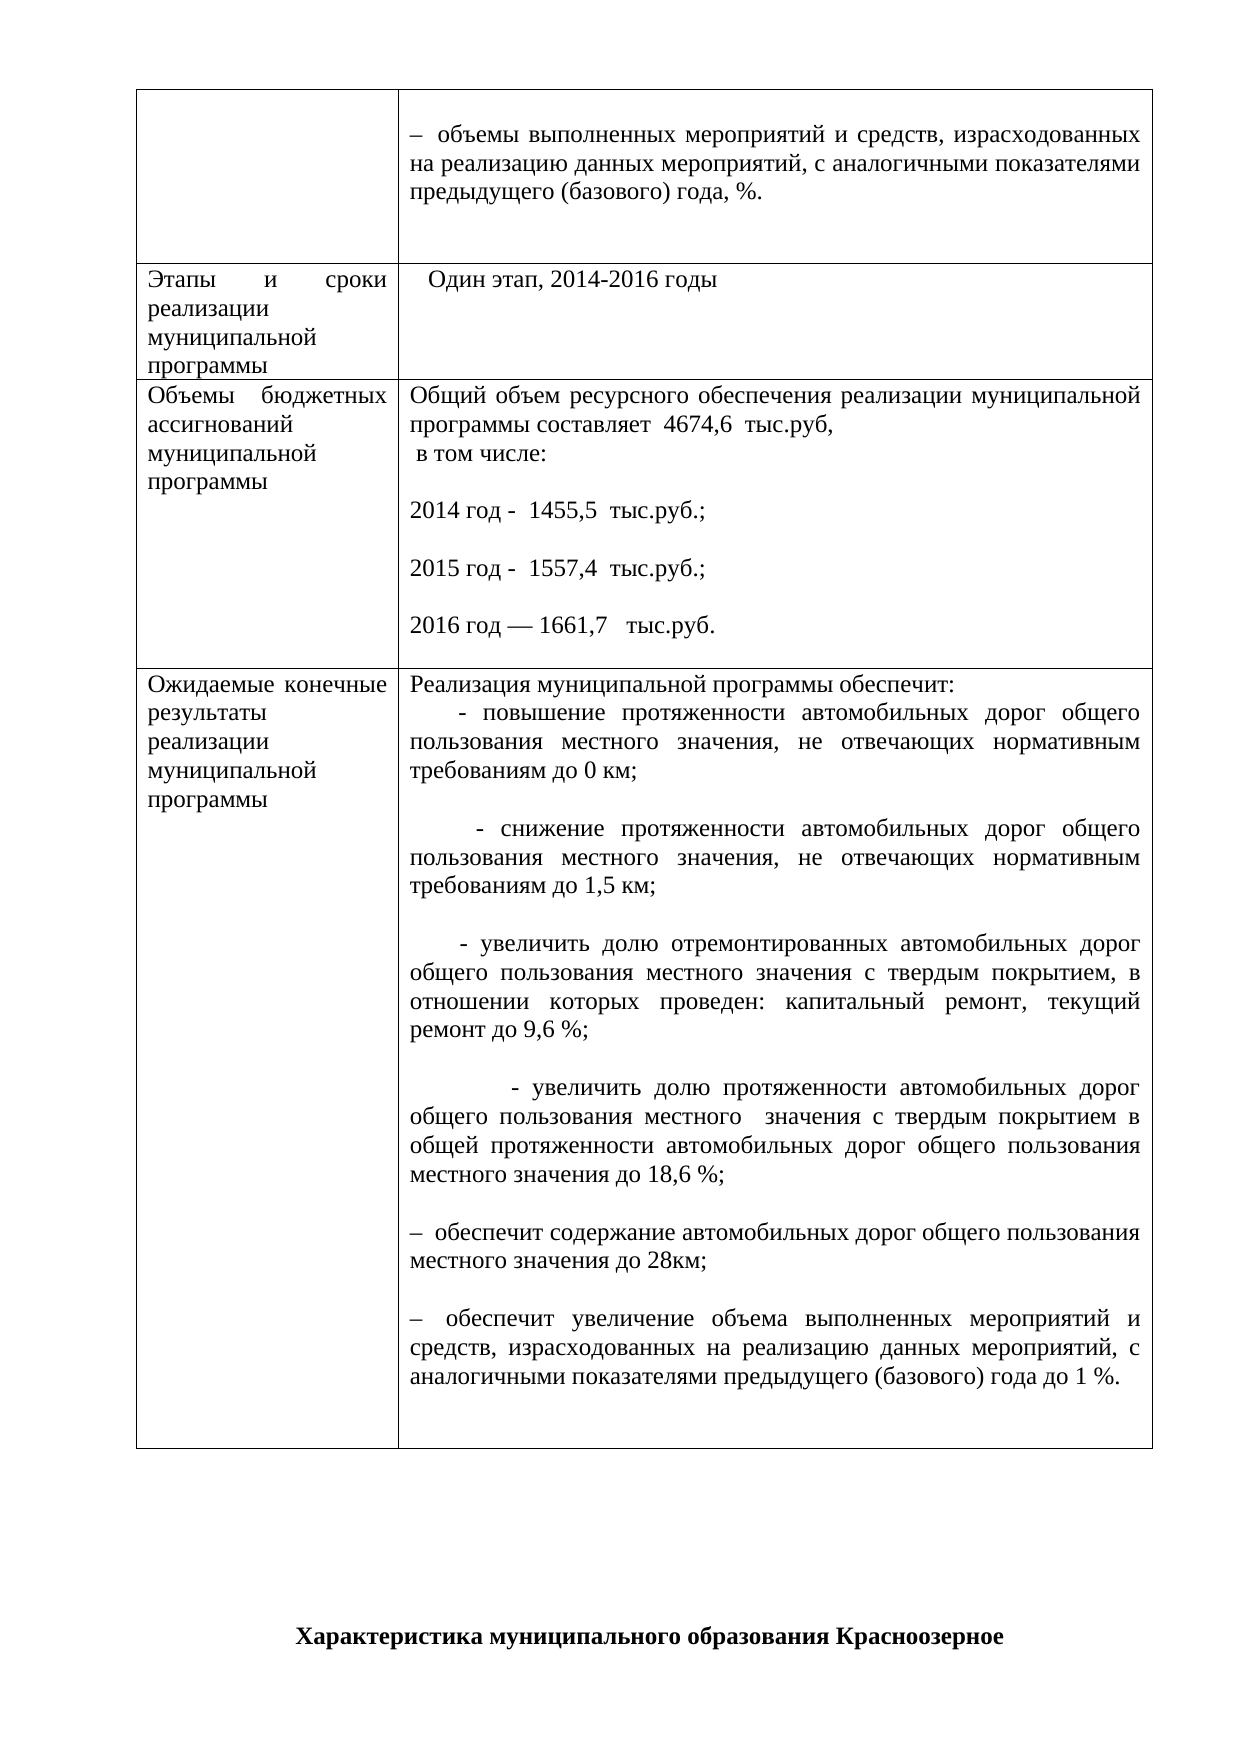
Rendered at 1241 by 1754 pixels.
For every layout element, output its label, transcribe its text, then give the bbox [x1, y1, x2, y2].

table_cell Ожидаемые конечные результаты реализации муниципальной программы [137, 669, 398, 1447]
table_cell Объемы бюджетных ассигнований муниципальной программы [137, 380, 398, 668]
table_cell Этапы и сроки реализации муниципальной программы [137, 264, 398, 379]
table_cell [137, 90, 398, 263]
table_cell Один этап, 2014-2016 годы [399, 264, 1152, 379]
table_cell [399, 90, 1152, 263]
table_cell Общий объем ресурсного обеспечения реализации муниципальной программы составляет 4674,6 тыс.руб, в том числе: 2014 год - 1455,5 тыс.руб.; 2015 год - 1557,4 тыс.руб.; 2016 год — 1661,7 тыс.руб. [399, 380, 1152, 668]
table_cell Реализация муниципальной программы обеспечит: - повышение протяженности автомобильных дорог общего пользования местного значения, не отвечающих нормативным требованиям до 0 км; - снижение протяженности автомобильных дорог общего пользования местного значения, не отвечающих нормативным требованиям до 1,5 км; - увеличить долю отремонтированных автомобильных дорог общего пользования местного значения с твердым покрытием, в отношении которых проведен: капитальный ремонт, текущий ремонт до 9,6 %; - увеличить долю протяженности автомобильных дорог общего пользования местного значения с твердым покрытием в общей протяженности автомобильных дорог общего пользования местного значения до 18,6 %; – обеспечит содержание автомобильных дорог общего пользования местного значения до 28км; – обеспечит увеличение объема выполненных мероприятий и средств, израсходованных на реализацию данных мероприятий, с аналогичными показателями предыдущего (базового) года до 1 %. [399, 669, 1152, 1447]
text Характеристика муниципального образования Красноозерное [148, 1621, 1152, 1650]
